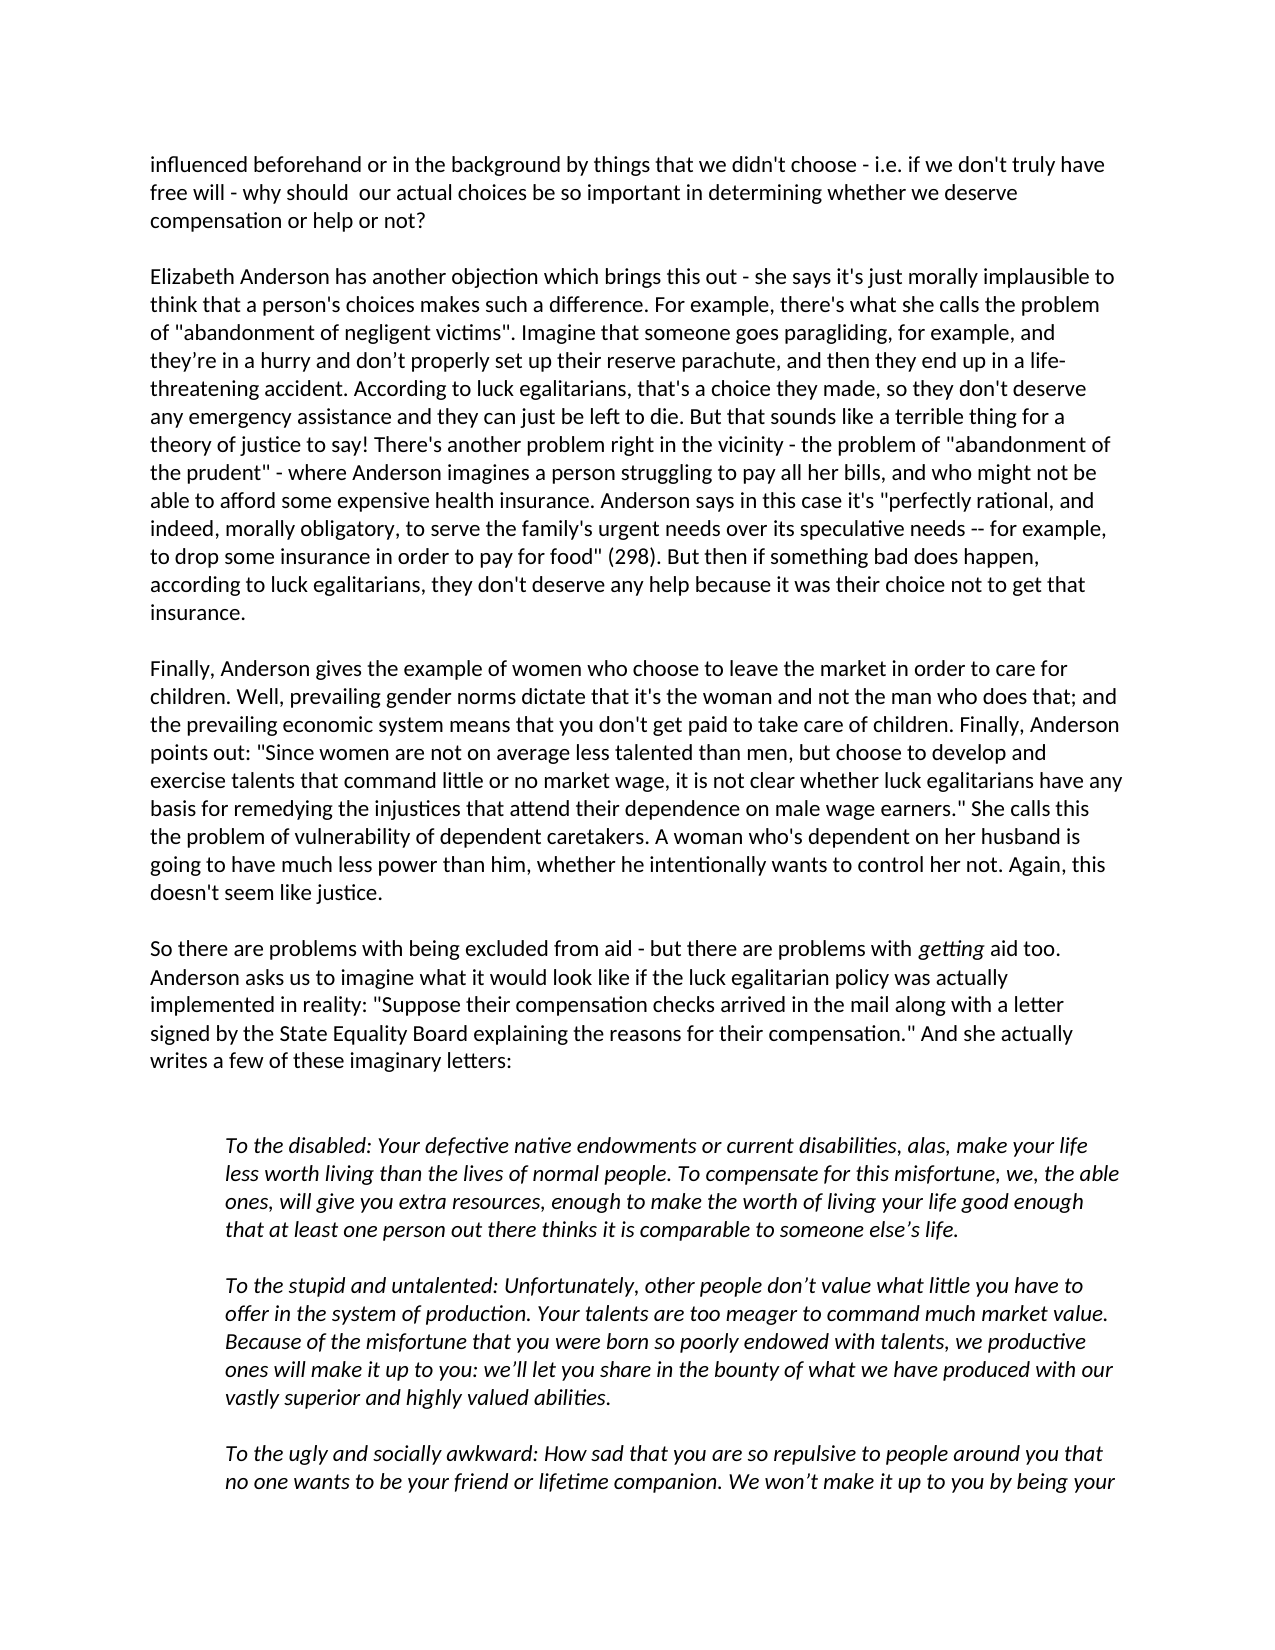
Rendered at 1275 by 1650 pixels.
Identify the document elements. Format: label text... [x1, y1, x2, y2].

text Finally, Anderson gives the example of women who choose to leave the market in order to care for children. Well, prevailing gender norms dictate that it's the woman and not the man who does that; and the prevailing economic system means that you don't get paid to take care of children. Finally, Anderson points out: "Since women are not on average less talented than men, but choose to develop and exercise talents that command little or no market wage, it is not clear whether luck egalitarians have any basis for remedying the injustices that attend their dependence on male wage earners." She calls this the problem of vulnerability of dependent caretakers. A woman who's dependent on her husband is going to have much less power than him, whether he intentionally wants to control her not. Again, this doesn't seem like justice. [150, 654, 1125, 907]
text To the disabled: Your defective native endowments or current disabilities, alas, make your life less worth living than the lives of normal people. To compensate for this misfortune, we, the able ones, will give you extra resources, enough to make the worth of living your life good enough that at least one person out there thinks it is comparable to someone else’s life. [225, 1131, 1125, 1243]
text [150, 150, 1125, 234]
text Elizabeth Anderson has another objection which brings this out - she says it's just morally implausible to think that a person's choices makes such a difference. For example, there's what she calls the problem of "abandonment of negligent victims". Imagine that someone goes paragliding, for example, and they’re in a hurry and don’t properly set up their reserve parachute, and then they end up in a life-threatening accident. According to luck egalitarians, that's a choice they made, so they don't deserve any emergency assistance and they can just be left to die. But that sounds like a terrible thing for a theory of justice to say! There's another problem right in the vicinity - the problem of "abandonment of the prudent" - where Anderson imagines a person struggling to pay all her bills, and who might not be able to afford some expensive health insurance. Anderson says in this case it's "perfectly rational, and indeed, morally obligatory, to serve the family's urgent needs over its speculative needs -- for example, to drop some insurance in order to pay for food" (298). But then if something bad does happen, according to luck egalitarians, they don't deserve any help because it was their choice not to get that insurance. [150, 262, 1125, 626]
text To the stupid and untalented: Unfortunately, other people don’t value what little you have to offer in the system of production. Your talents are too meager to command much market value. Because of the misfortune that you were born so poorly endowed with talents, we productive ones will make it up to you: we’ll let you share in the bounty of what we have produced with our vastly superior and highly valued abilities. [225, 1271, 1125, 1411]
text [225, 1439, 1125, 1495]
text So there are problems with being excluded from aid - but there are problems with getting aid too. Anderson asks us to imagine what it would look like if the luck egalitarian policy was actually implemented in reality: "Suppose their compensation checks arrived in the mail along with a letter signed by the State Equality Board explaining the reasons for their compensation." And she actually writes a few of these imaginary letters: [150, 934, 1125, 1075]
